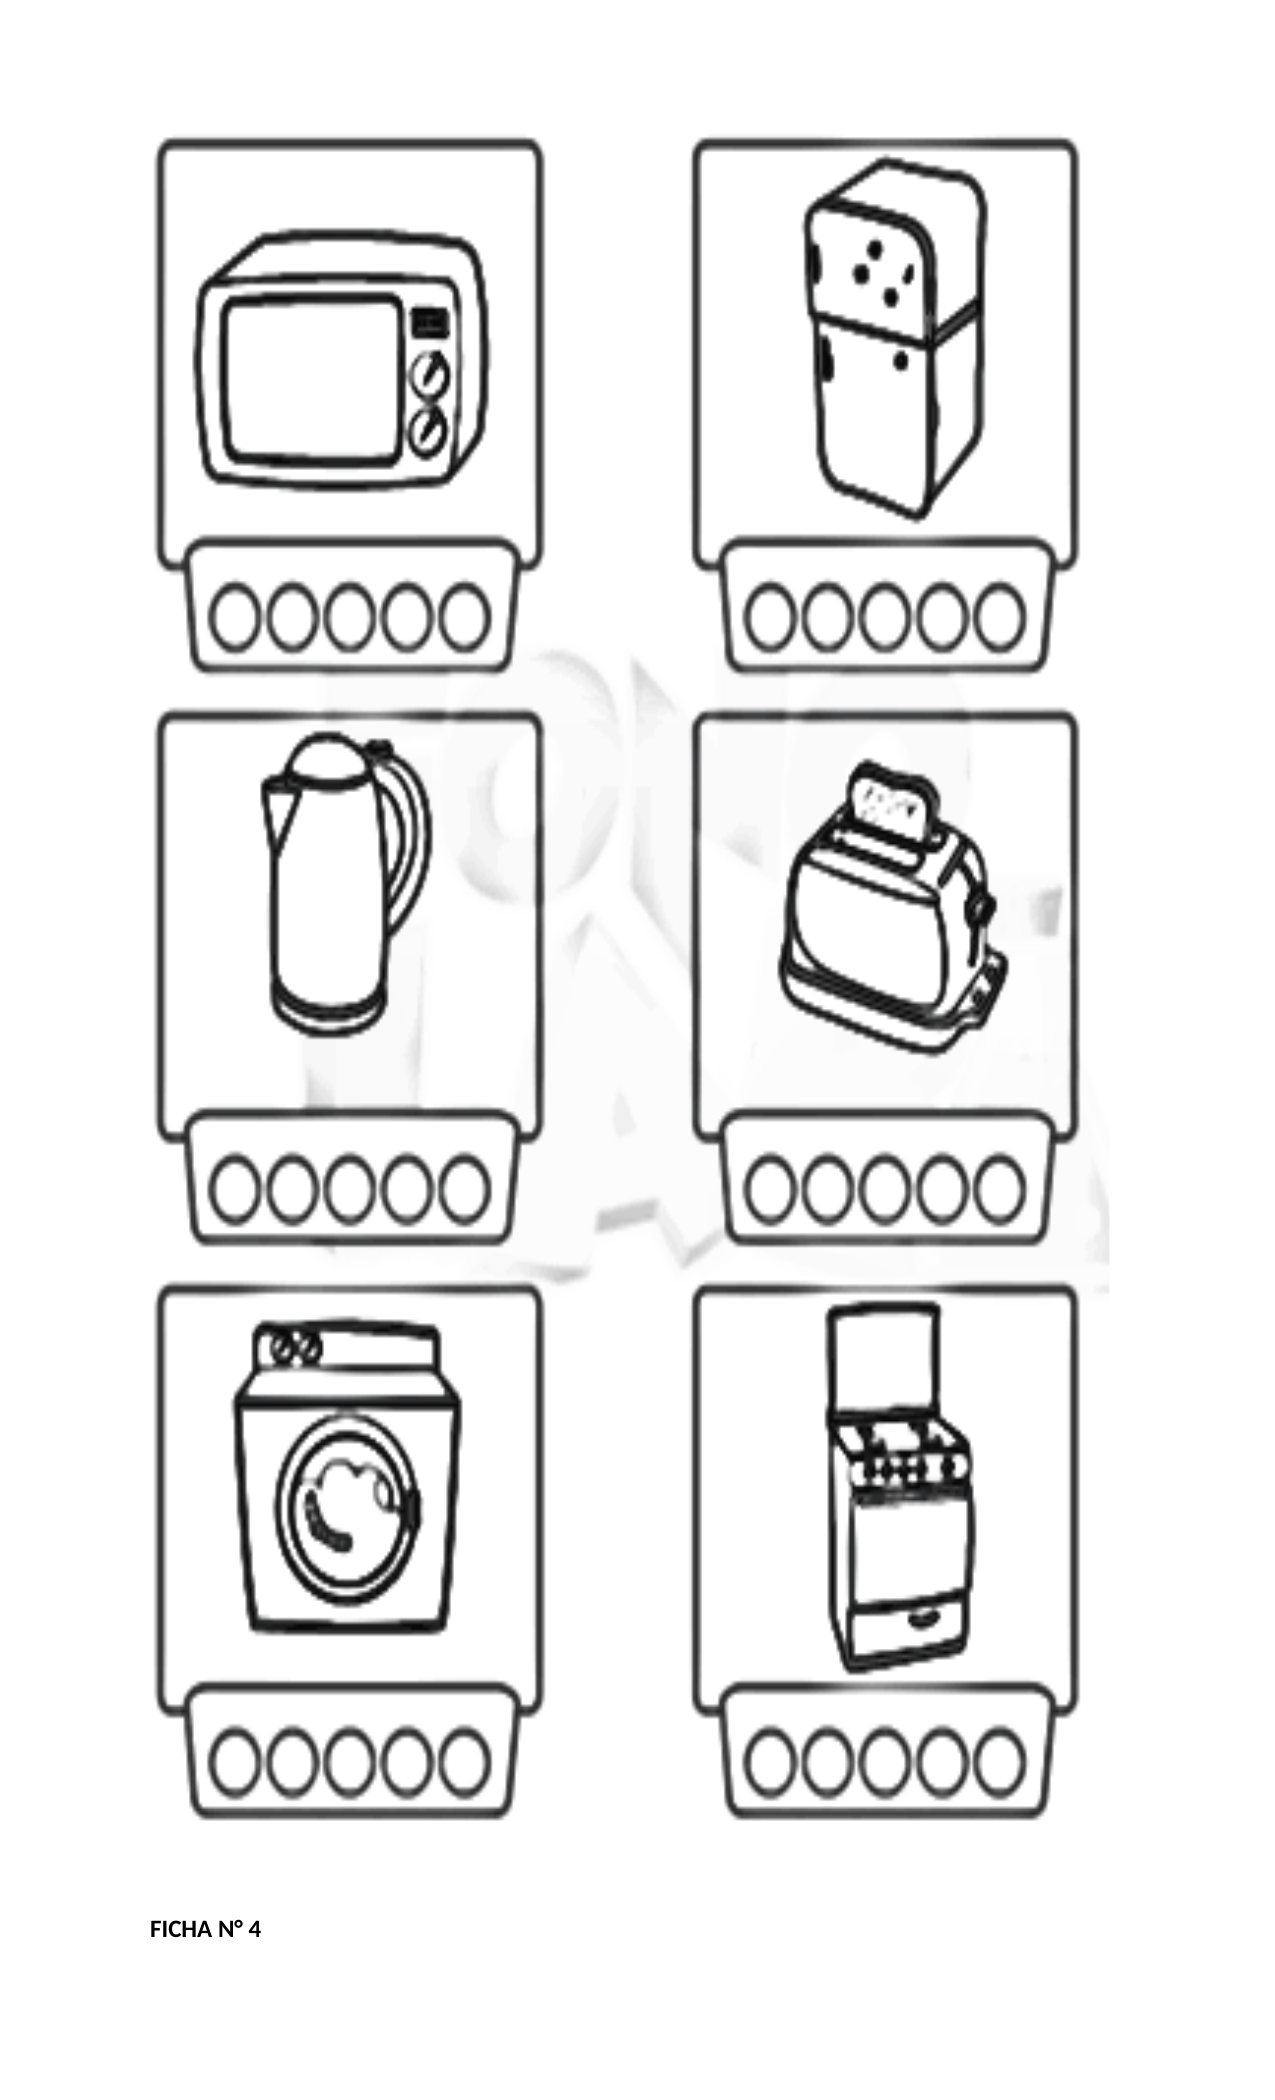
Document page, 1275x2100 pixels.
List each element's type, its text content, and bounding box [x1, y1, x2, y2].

text FICHA N° 4 [150, 1913, 1125, 1944]
picture [150, 112, 1110, 1836]
